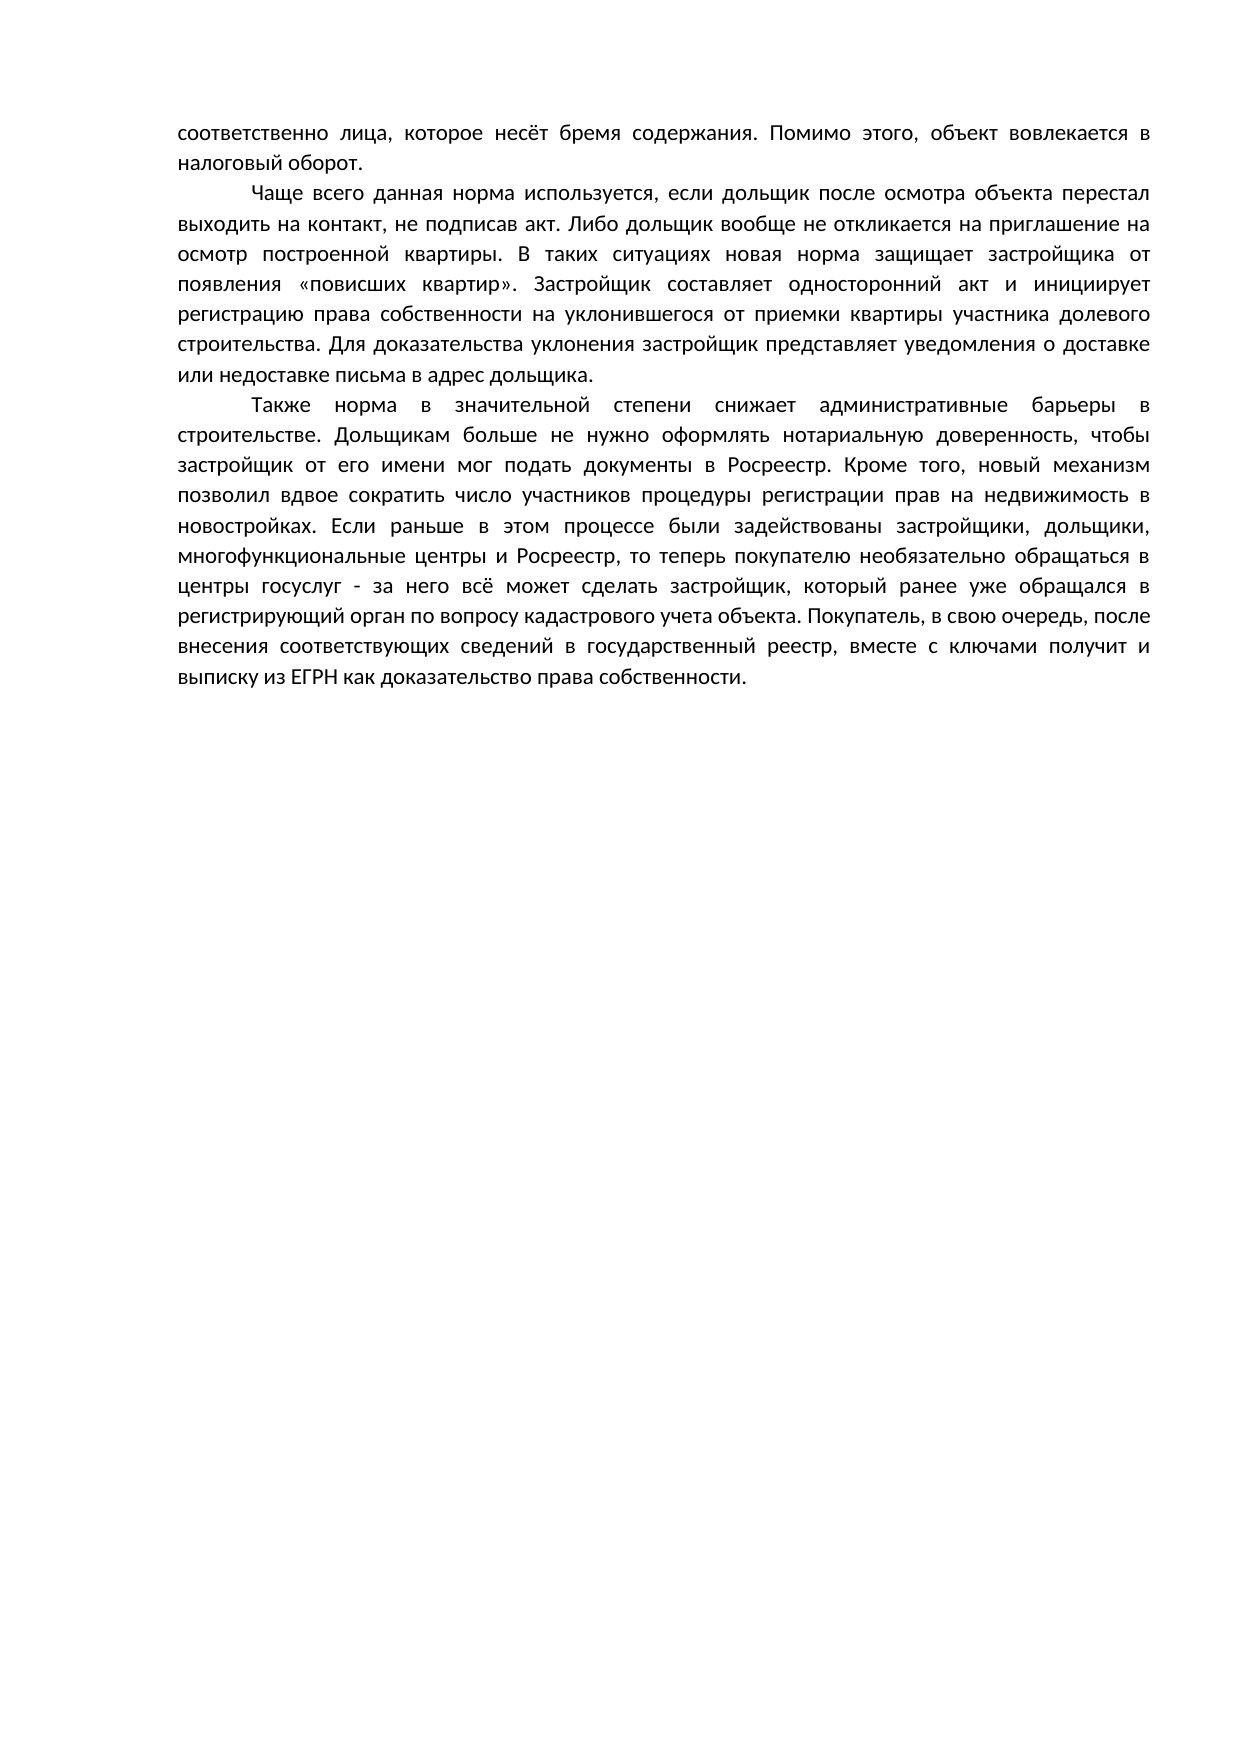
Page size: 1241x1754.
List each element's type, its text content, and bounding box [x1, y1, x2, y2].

text Также норма в значительной степени снижает административные барьеры в строительстве. Дольщикам больше не нужно оформлять нотариальную доверенность, чтобы застройщик от его имени мог подать документы в Росреестр. Кроме того, новый механизм позволил вдвое сократить число участников процедуры регистрации прав на недвижимость в новостройках. Если раньше в этом процессе были задействованы застройщики, дольщики, многофункциональные центры и Росреестр, то теперь покупателю необязательно обращаться в центры госуслуг - за него всё может сделать застройщик, который ранее уже обращался в регистрирующий орган по вопросу кадастрового учета объекта. Покупатель, в свою очередь, после внесения соответствующих сведений в государственный реестр, вместе с ключами получит и выписку из ЕГРН как доказательство права собственности. [177, 390, 1152, 690]
text Чаще всего данная норма используется, если дольщик после осмотра объекта перестал выходить на контакт, не подписав акт. Либо дольщик вообще не откликается на приглашение на осмотр построенной квартиры. В таких ситуациях новая норма защищает застройщика от появления «повисших квартир». Застройщик составляет односторонний акт и инициирует регистрацию права собственности на уклонившегося от приемки квартиры участника долевого строительства. Для доказательства уклонения застройщик представляет уведомления о доставке или недоставке письма в адрес дольщика. [177, 178, 1152, 388]
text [177, 118, 1152, 176]
